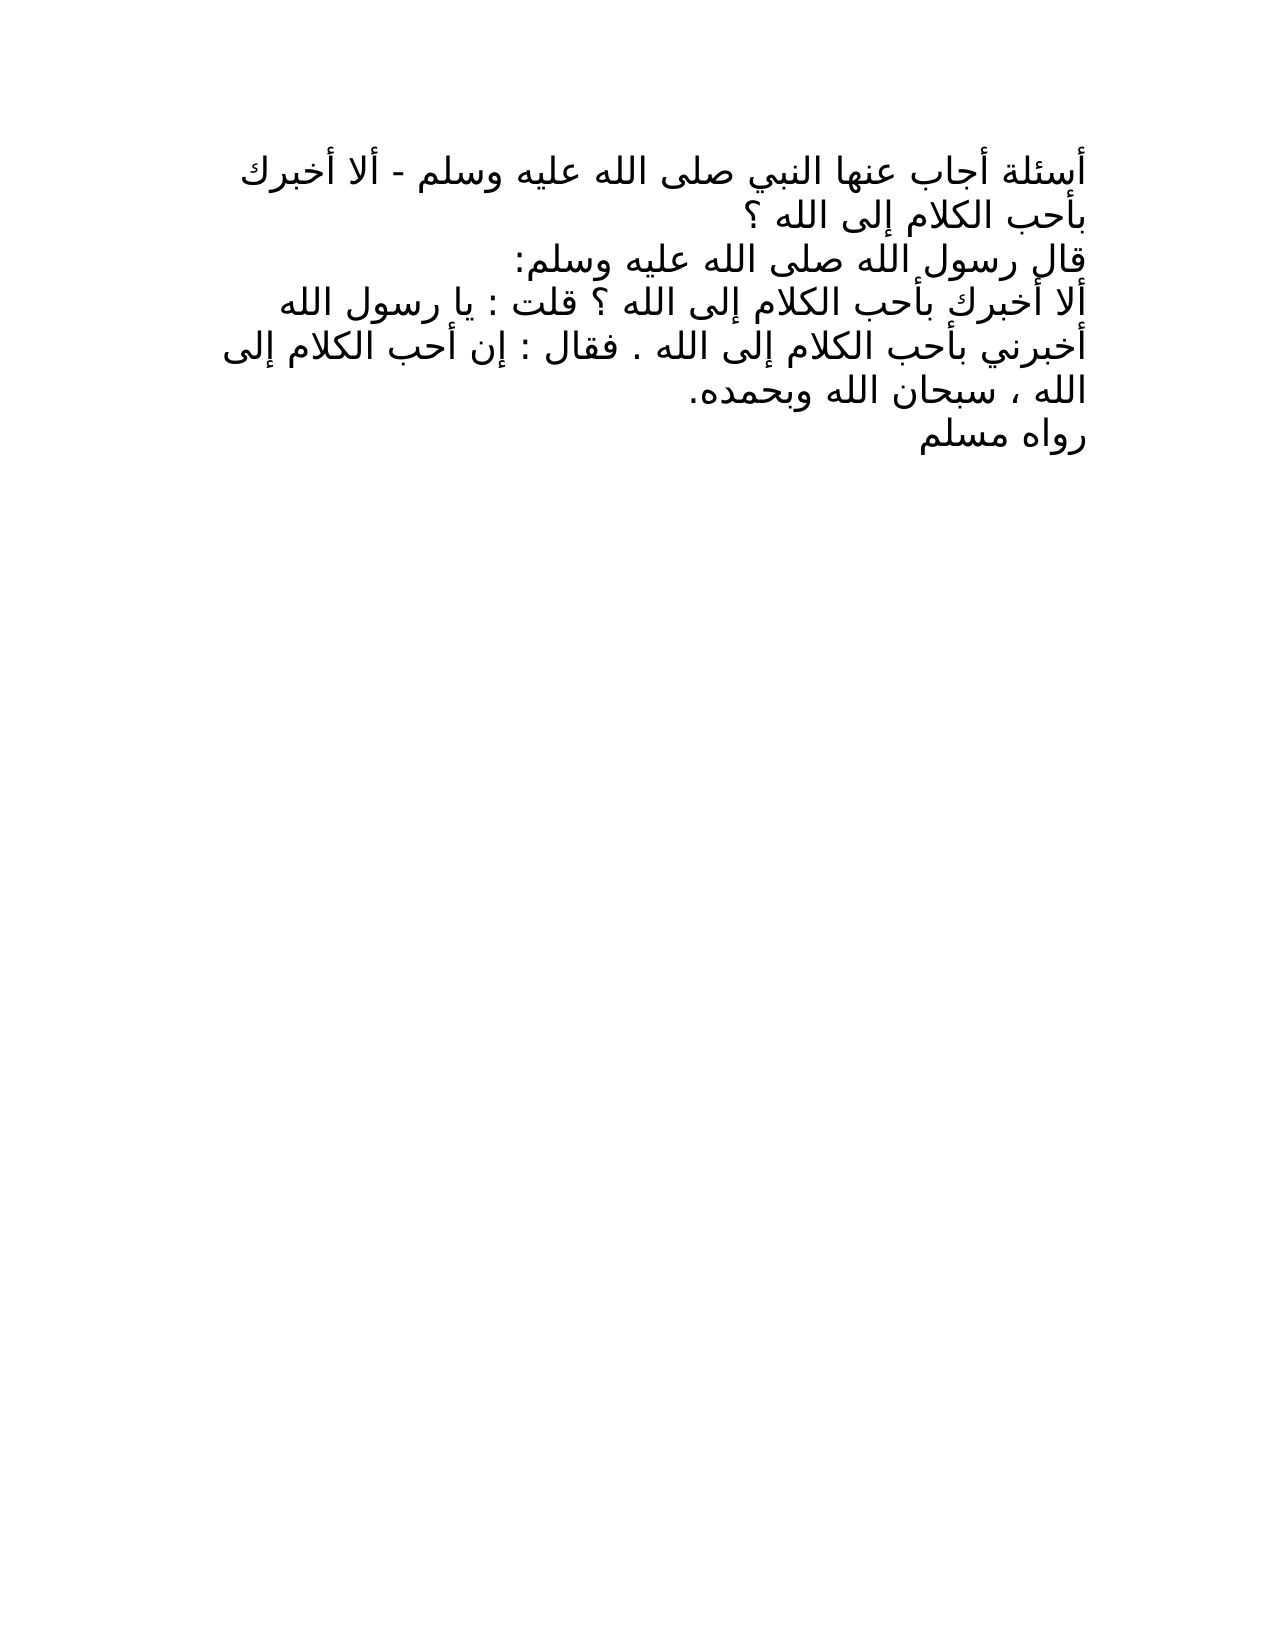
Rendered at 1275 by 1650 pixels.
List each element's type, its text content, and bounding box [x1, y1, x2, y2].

text رواه مسلم [187, 412, 1087, 456]
text قال رسول الله صلى الله عليه وسلم: [187, 237, 1087, 281]
text أسئلة أجاب عنها النبي صلى الله عليه وسلم - ألا أخبرك بأحب الكلام إلى الله ؟ [187, 150, 1087, 237]
text ألا أخبرك بأحب الكلام إلى الله ؟ قلت : يا رسول الله أخبرني بأحب الكلام إلى الله . فقال : إن أحب الكلام إلى الله ، سبحان الله وبحمده. [187, 281, 1087, 412]
